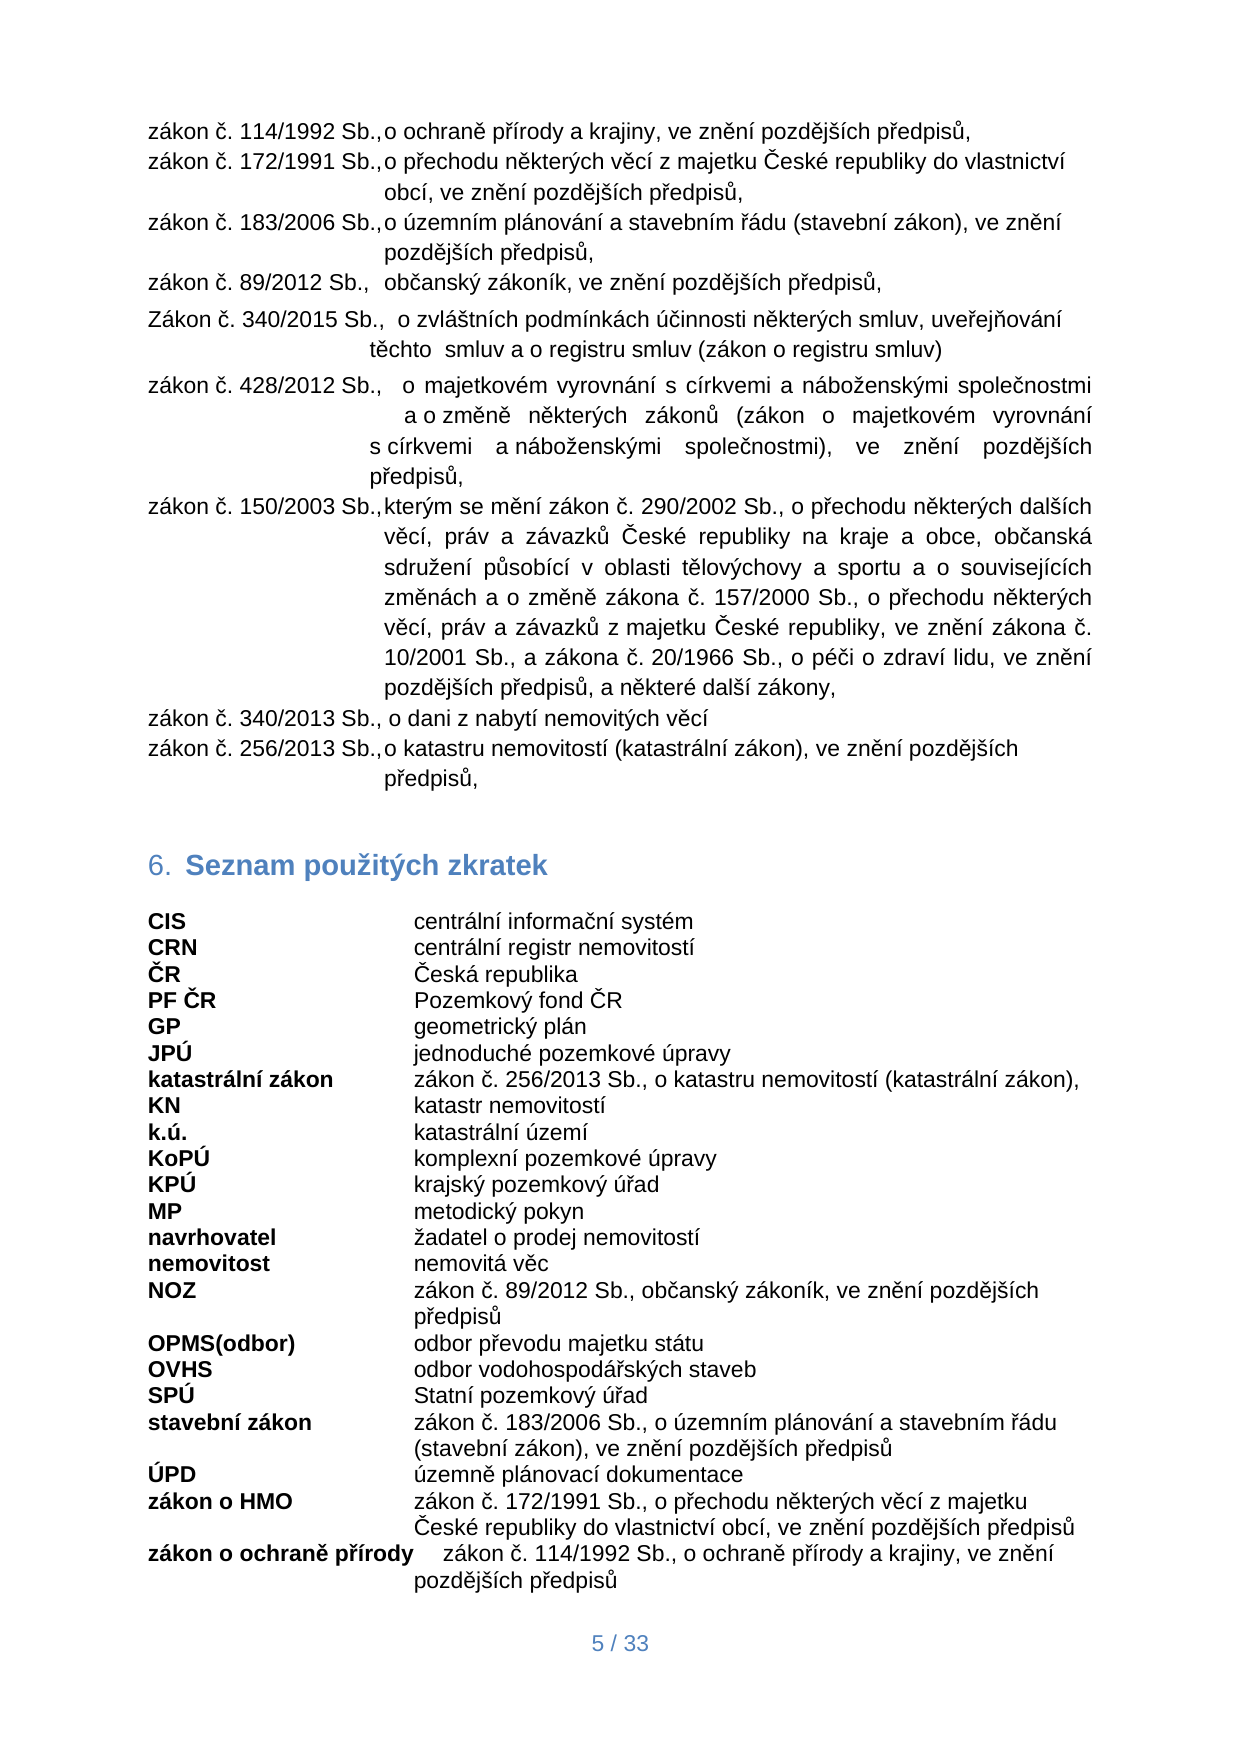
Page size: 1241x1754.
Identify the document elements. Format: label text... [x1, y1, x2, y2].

text CRN centrální registr nemovitostí [148, 934, 1092, 961]
text zákon o ochraně přírody zákon č. 114/1992 Sb., o ochraně přírody a krajiny, ve znění pozdějších předpisů [148, 1540, 1092, 1593]
text zákon č. 114/1992 Sb., o ochraně přírody a krajiny, ve znění pozdějších předpisů, [148, 118, 1092, 144]
text zákon č. 256/2013 Sb., o katastru nemovitostí (katastrální zákon), ve znění pozdějších předpisů, [148, 735, 1092, 791]
text GP geometrický plán [148, 1013, 1092, 1039]
text ČR Česká republika [148, 961, 1092, 987]
text NOZ zákon č. 89/2012 Sb., občanský zákoník, ve znění pozdějších předpisů [148, 1277, 1092, 1329]
text zákon č. 172/1991 Sb., o přechodu některých věcí z majetku České republiky do vlastnictví obcí, ve znění pozdějších předpisů, [148, 148, 1092, 205]
text zákon č. 428/2012 Sb., o majetkovém vyrovnání s církvemi a náboženskými společnostmi a o změně některých zákonů (zákon o majetkovém vyrovnání s církvemi a náboženskými společnostmi), ve znění pozdějších předpisů, [148, 372, 1092, 489]
text zákon č. 340/2013 Sb., o dani z nabytí nemovitých věcí [148, 704, 1092, 731]
text PF ČR Pozemkový fond ČR [148, 987, 1092, 1013]
text OPMS(odbor) odbor převodu majetku státu [148, 1329, 1092, 1356]
text KPÚ krajský pozemkový úřad [148, 1171, 1092, 1198]
text SPÚ Statní pozemkový úřad [148, 1382, 1092, 1408]
text JPÚ jednoduché pozemkové úpravy [148, 1039, 1092, 1066]
text zákon č. 183/2006 Sb., o územním plánování a stavebním řádu (stavební zákon), ve znění pozdějších předpisů, [148, 209, 1092, 265]
text OVHS odbor vodohospodářských staveb [148, 1356, 1092, 1382]
text CIS centrální informační systém [148, 908, 1092, 934]
text KN katastr nemovitostí [148, 1092, 1092, 1119]
text Zákon č. 340/2015 Sb., o zvláštních podmínkách účinnosti některých smluv, uveřejňování těchto smluv a o registru smluv (zákon o registru smluv) [148, 306, 1092, 362]
text zákon č. 150/2003 Sb., kterým se mění zákon č. 290/2002 Sb., o přechodu některých dalších věcí, práv a závazků České republiky na kraje a obce, občanská sdružení působící v oblasti tělovýchovy a sportu a o souvisejících změnách a o změně zákona č. 157/2000 Sb., o přechodu některých věcí, práv a závazků z majetku České republiky, ve znění zákona č. 10/2001 Sb., a zákona č. 20/1966 Sb., o péči o zdraví lidu, ve znění pozdějších předpisů, a některé další zákony, [148, 493, 1092, 701]
text KoPÚ komplexní pozemkové úpravy [148, 1145, 1092, 1171]
text zákon č. 89/2012 Sb., občanský zákoník, ve znění pozdějších předpisů, [148, 269, 1092, 296]
text nemovitost nemovitá věc [148, 1250, 1092, 1277]
text katastrální zákon zákon č. 256/2013 Sb., o katastru nemovitostí (katastrální zákon), [148, 1066, 1092, 1092]
text MP metodický pokyn [148, 1198, 1092, 1224]
text navrhovatel žadatel o prodej nemovitostí [148, 1224, 1092, 1250]
text k.ú. katastrální území [148, 1119, 1092, 1145]
text zákon o HMO zákon č. 172/1991 Sb., o přechodu některých věcí z majetku České republiky do vlastnictví obcí, ve znění pozdějších předpisů [148, 1488, 1092, 1540]
text ÚPD územně plánovací dokumentace [148, 1461, 1092, 1488]
subtitle Seznam použitých zkratek [148, 848, 1092, 881]
text stavební zákon zákon č. 183/2006 Sb., o územním plánování a stavebním řádu (stavební zákon), ve znění pozdějších předpisů [148, 1408, 1092, 1461]
